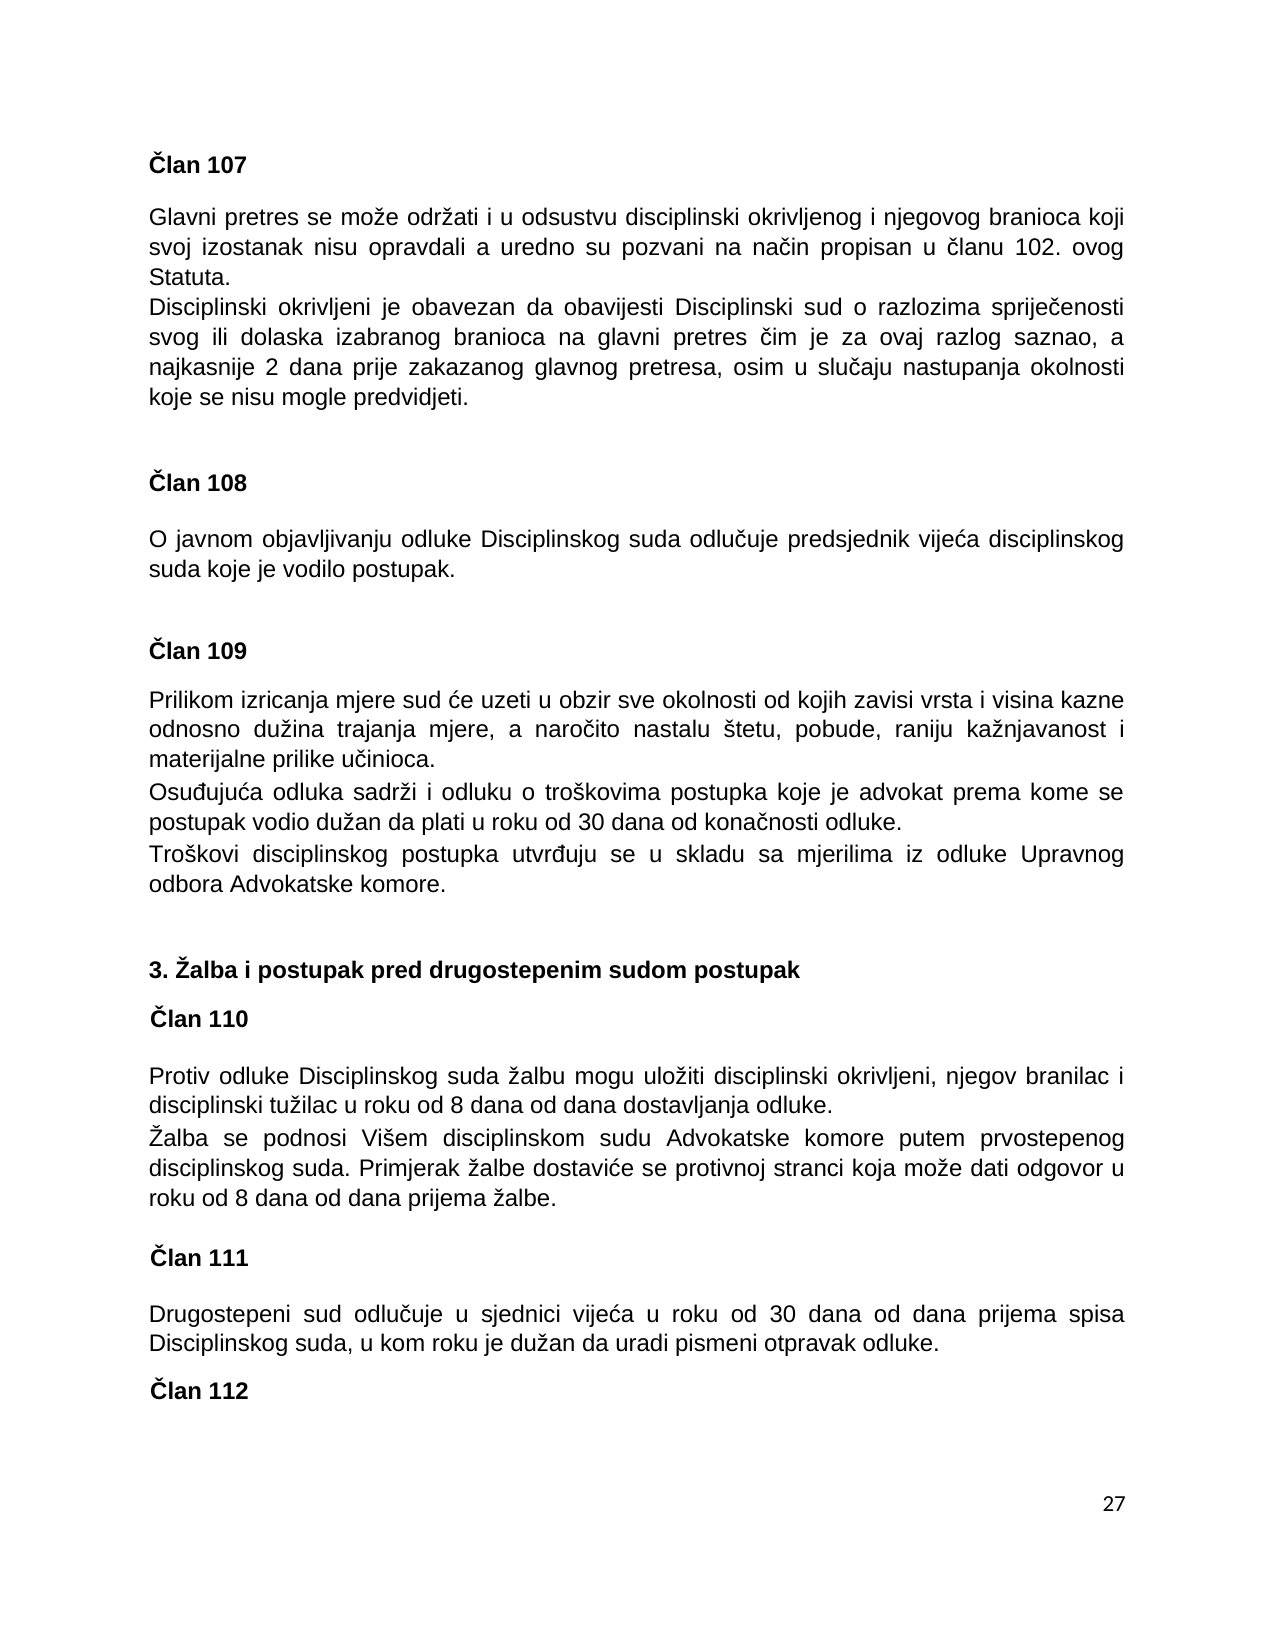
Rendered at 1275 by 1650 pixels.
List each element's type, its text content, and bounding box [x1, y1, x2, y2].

text Član 110 [150, 1005, 1126, 1033]
text Protiv odluke Disciplinskog suda žalbu mogu uložiti disciplinski okrivljeni, njegov branilac i disciplinski tužilac u roku od 8 dana od dana dostavljanja odluke. [148, 1062, 1126, 1119]
text Troškovi disciplinskog postupka utvrđuju se u skladu sa mjerilima iz odluke Upravnog odbora Advokatske komore. [148, 840, 1126, 898]
text Drugostepeni sud odlučuje u sjednici vijeća u roku od 30 dana od dana prijema spisa Disciplinskog suda, u kom roku je dužan da uradi pismeni otpravak odluke. [148, 1299, 1126, 1357]
text Osuđujuća odluka sadrži i odluku o troškovima postupka koje je advokat prema kome se postupak vodio dužan da plati u roku od 30 dana od konačnosti odluke. [148, 778, 1126, 835]
text Disciplinski okrivljeni je obavezan da obavijesti Disciplinski sud o razlozima spriječenosti svog ili dolaska izabranog branioca na glavni pretres čim je za ovaj razlog saznao, a najkasnije 2 dana prije zakazanog glavnog pretresa, osim u slučaju nastupanja okolnosti koje se nisu mogle predvidjeti. [148, 293, 1126, 410]
text 3. Žalba i postupak pred drugostepenim sudom postupak [148, 956, 1126, 984]
text Član 109 [148, 637, 1126, 664]
text O javnom objavljivanju odluke Disciplinskog suda odlučuje predsjednik vijeća disciplinskog suda koje je vodilo postupak. [148, 525, 1126, 582]
text Žalba se podnosi Višem disciplinskom sudu Advokatske komore putem prvostepenog disciplinskog suda. Primjerak žalbe dostaviće se protivnoj stranci koja može dati odgovor u roku od 8 dana od dana prijema žalbe. [148, 1124, 1126, 1211]
text Član 108 [148, 469, 1126, 497]
text Glavni pretres se može održati i u odsustvu disciplinski okrivljenog i njegovog branioca koji svoj izostanak nisu opravdali a uredno su pozvani na način propisan u članu 102. ovog Statuta. [148, 203, 1126, 291]
text Član 112 [150, 1377, 1126, 1404]
text Član 107 [148, 151, 1126, 178]
text Prilikom izricanja mjere sud će uzeti u obzir sve okolnosti od kojih zavisi vrsta i visina kazne odnosno dužina trajanja mjere, a naročito nastalu štetu, pobude, raniju kažnjavanost i materijalne prilike učinioca. [148, 686, 1126, 773]
text Član 111 [150, 1244, 1126, 1271]
